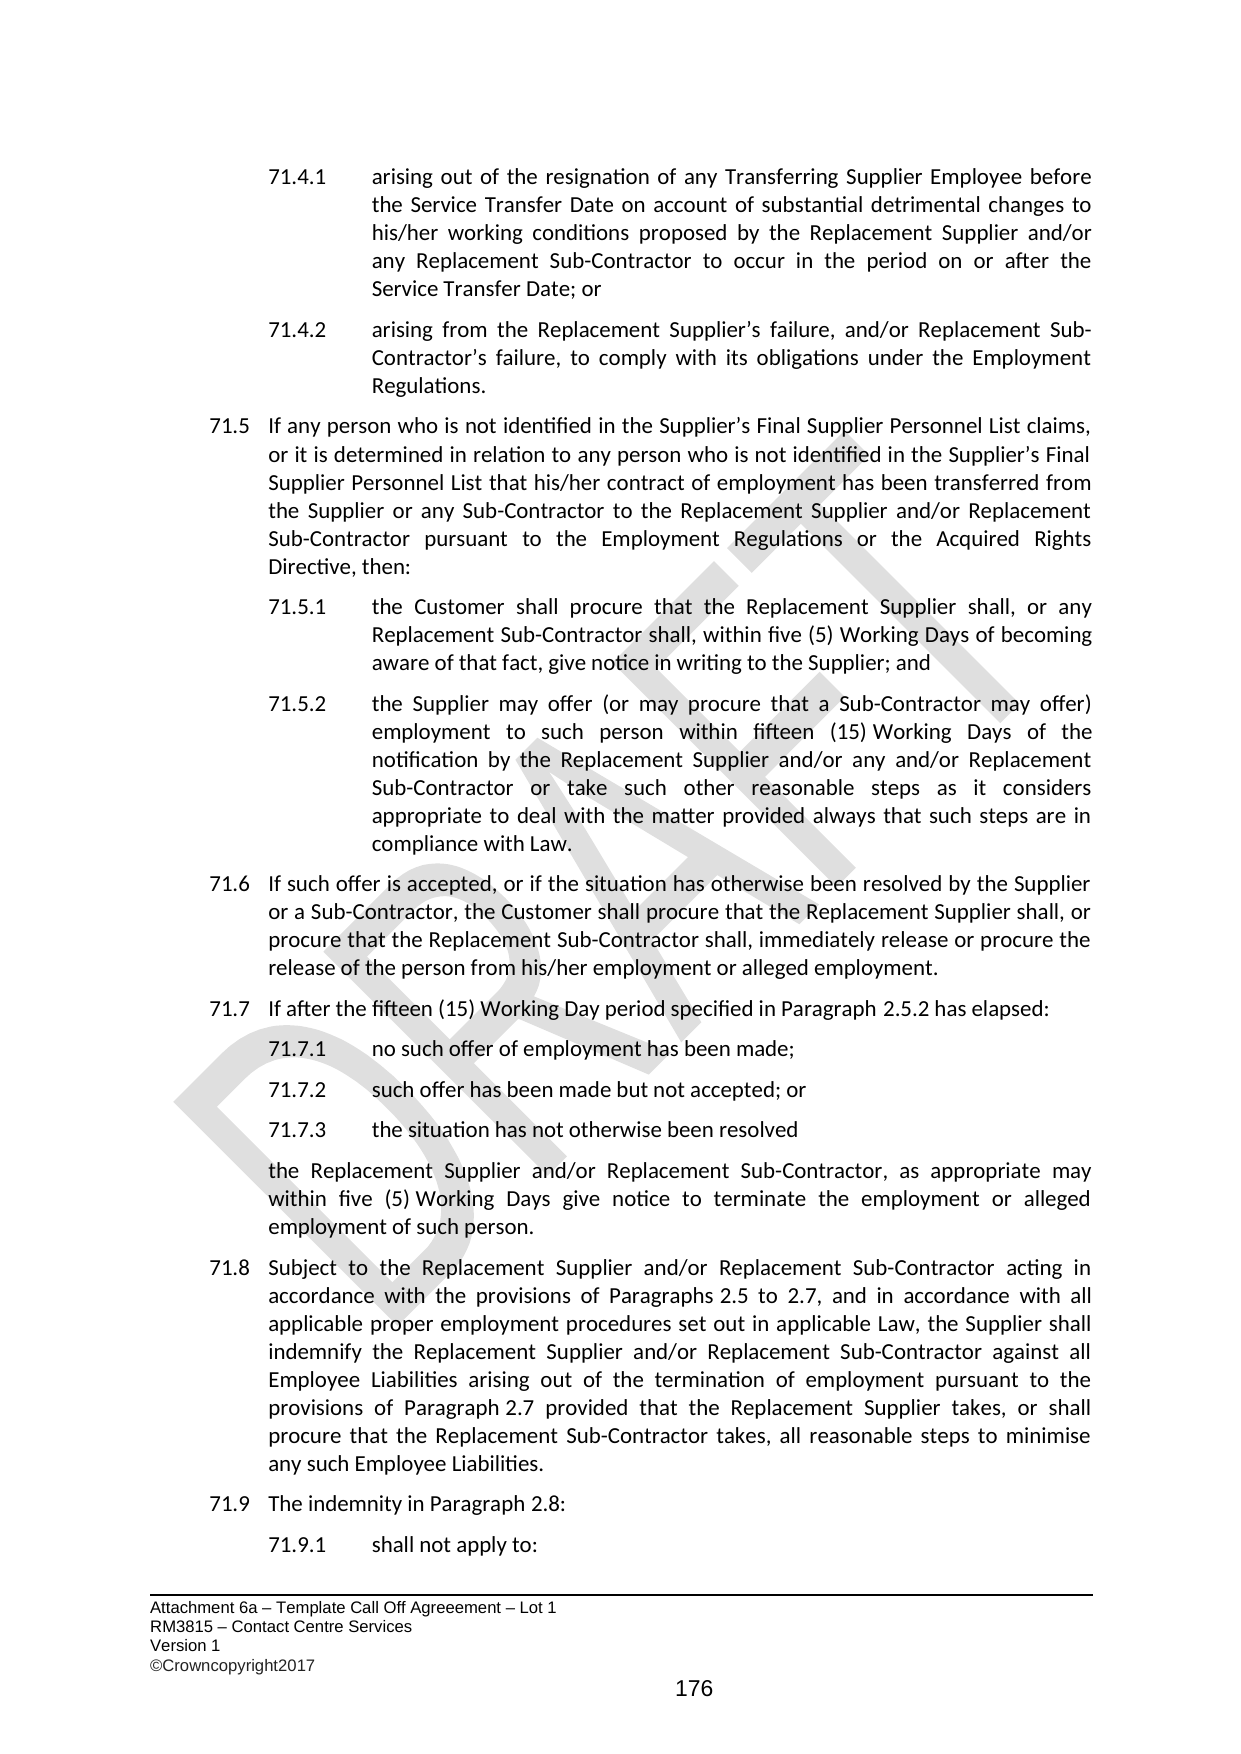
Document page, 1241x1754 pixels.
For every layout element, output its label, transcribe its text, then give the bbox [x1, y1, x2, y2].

text the Replacement Supplier and/or Replacement Sub-Contractor, as appropriate may within five (5) Working Days give notice to terminate the employment or alleged employment of such person. [268, 1156, 1093, 1240]
text arising from the Replacement Supplier’s failure, and/or Replacement Sub-Contractor’s failure, to comply with its obligations under the Employment Regulations. [268, 315, 1093, 399]
text the Customer shall procure that the Replacement Supplier shall, or any Replacement Sub-Contractor shall, within five (5) Working Days of becoming aware of that fact, give notice in writing to the Supplier; and [268, 592, 1093, 676]
text If any person who is not identified in the Supplier’s Final Supplier Personnel List claims, or it is determined in relation to any person who is not identified in the Supplier’s Final Supplier Personnel List that his/her contract of employment has been transferred from the Supplier or any Sub-Contractor to the Replacement Supplier and/or Replacement Sub-Contractor pursuant to the Employment Regulations or the Acquired Rights Directive, then: [209, 412, 1093, 580]
text arising out of the resignation of any Transferring Supplier Employee before the Service Transfer Date on account of substantial detrimental changes to his/her working conditions proposed by the Replacement Supplier and/or any Replacement Sub-Contractor to occur in the period on or after the Service Transfer Date; or [268, 162, 1093, 303]
text If such offer is accepted, or if the situation has otherwise been resolved by the Supplier or a Sub-Contractor, the Customer shall procure that the Replacement Supplier shall, or procure that the Replacement Sub-Contractor shall, immediately release or procure the release of the person from his/her employment or alleged employment. [209, 869, 1093, 982]
text shall not apply to: [268, 1530, 1093, 1558]
text no such offer of employment has been made; [268, 1034, 1093, 1063]
text the Supplier may offer (or may procure that a Sub-Contractor may offer) employment to such person within fifteen (15) Working Days of the notification by the Replacement Supplier and/or any and/or Replacement Sub-Contractor or take such other reasonable steps as it considers appropriate to deal with the matter provided always that such steps are in compliance with Law. [268, 689, 1093, 857]
text The indemnity in Paragraph 2.8: [209, 1489, 1093, 1517]
text Subject to the Replacement Supplier and/or Replacement Sub-Contractor acting in accordance with the provisions of Paragraphs 2.5 to 2.7, and in accordance with all applicable proper employment procedures set out in applicable Law, the Supplier shall indemnify the Replacement Supplier and/or Replacement Sub-Contractor against all Employee Liabilities arising out of the termination of employment pursuant to the provisions of Paragraph 2.7 provided that the Replacement Supplier takes, or shall procure that the Replacement Sub-Contractor takes, all reasonable steps to minimise any such Employee Liabilities. [209, 1253, 1093, 1477]
text such offer has been made but not accepted; or [268, 1075, 1093, 1103]
text the situation has not otherwise been resolved [268, 1116, 1093, 1144]
text If after the fifteen (15) Working Day period specified in Paragraph 2.5.2 has elapsed: [209, 994, 1093, 1022]
